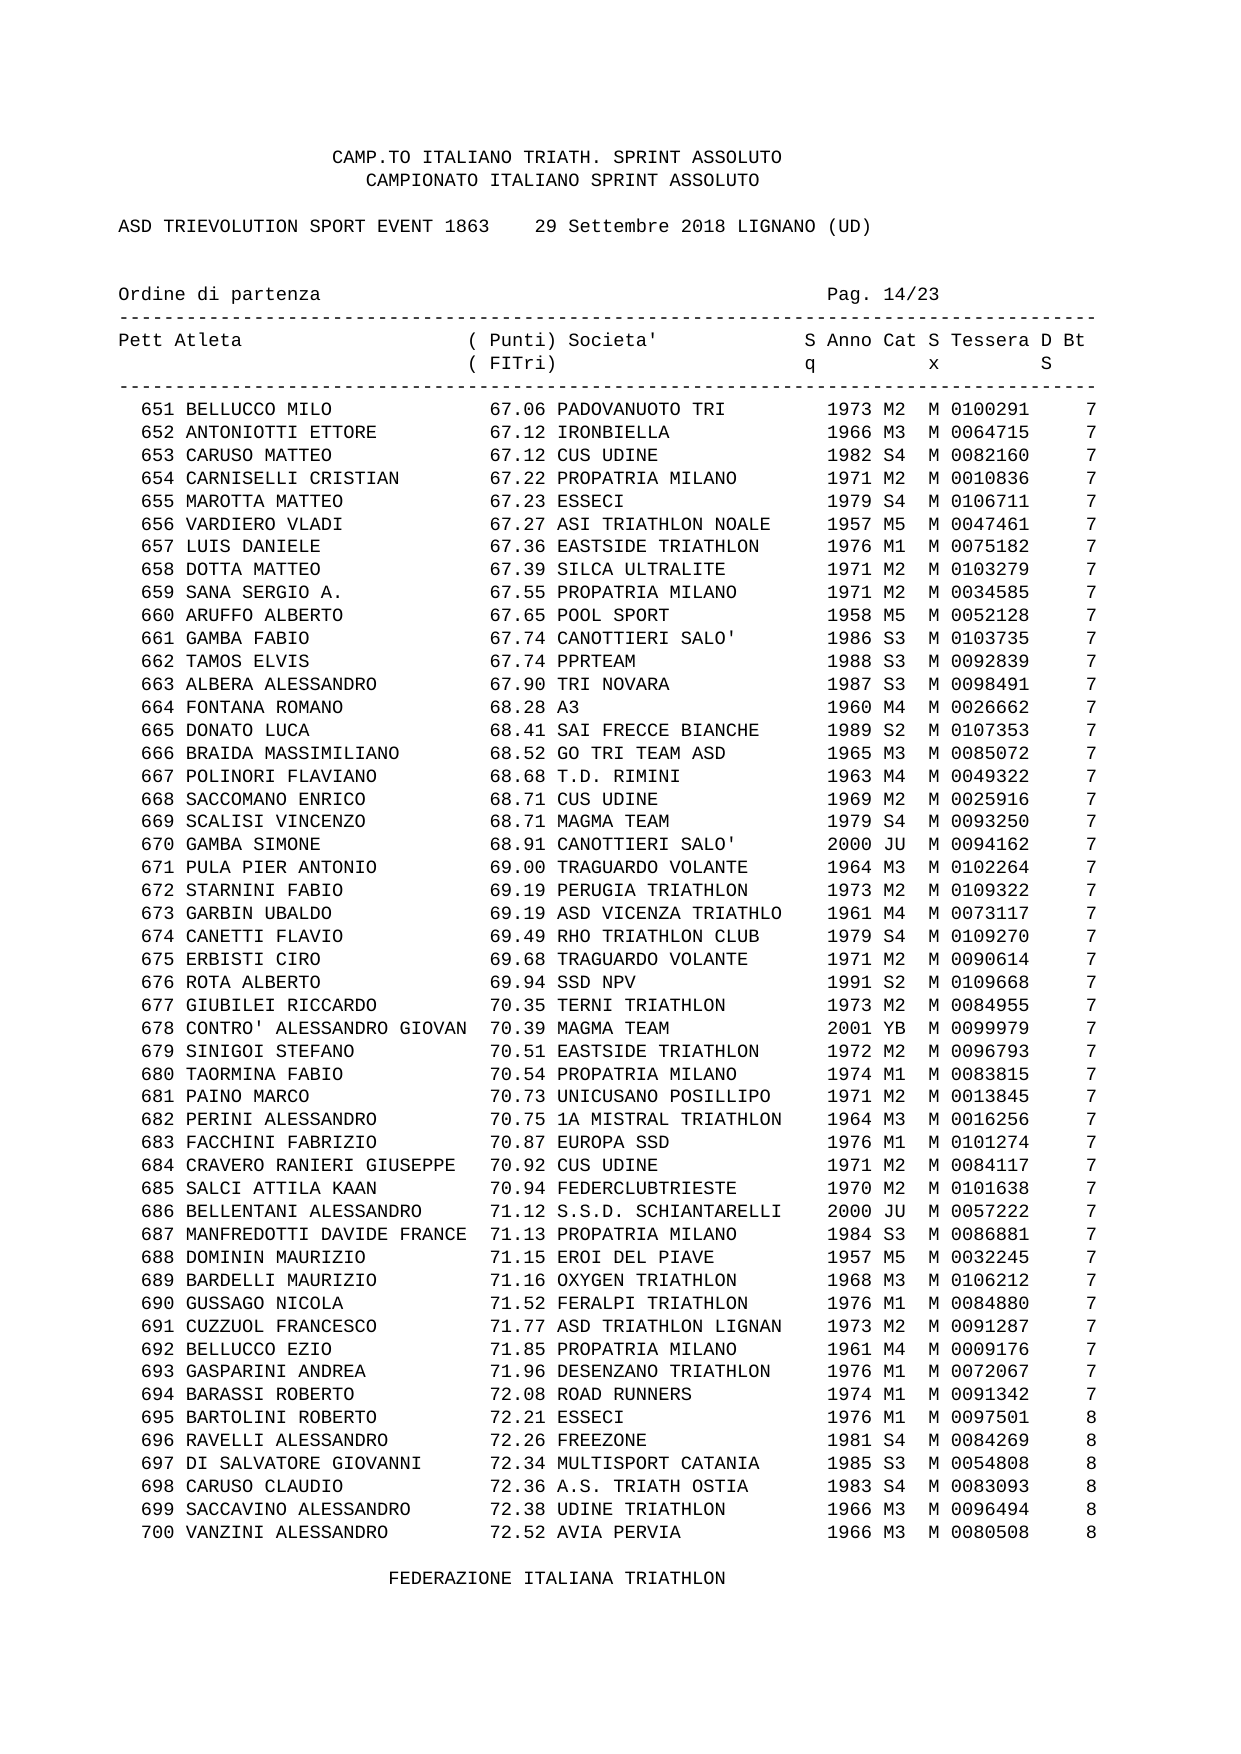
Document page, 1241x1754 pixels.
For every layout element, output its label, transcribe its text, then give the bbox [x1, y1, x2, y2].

text 663 ALBERA ALESSANDRO 67.90 TRI NOVARA 1987 S3 M 0098491 7 [118, 675, 1122, 696]
text --------------------------------------------------------------------------------------- [118, 308, 1122, 329]
text 652 ANTONIOTTI ETTORE 67.12 IRONBIELLA 1966 M3 M 0064715 7 [118, 423, 1122, 444]
text 651 BELLUCCO MILO 67.06 PADOVANUOTO TRI 1973 M2 M 0100291 7 [118, 400, 1122, 421]
text 658 DOTTA MATTEO 67.39 SILCA ULTRALITE 1971 M2 M 0103279 7 [118, 560, 1122, 581]
text 664 FONTANA ROMANO 68.28 A3 1960 M4 M 0026662 7 [118, 698, 1122, 719]
text 684 CRAVERO RANIERI GIUSEPPE 70.92 CUS UDINE 1971 M2 M 0084117 7 [118, 1156, 1122, 1177]
text 692 BELLUCCO EZIO 71.85 PROPATRIA MILANO 1961 M4 M 0009176 7 [118, 1339, 1122, 1361]
text ASD TRIEVOLUTION SPORT EVENT 1863 29 Settembre 2018 LIGNANO (UD) [118, 216, 1122, 238]
text 679 SINIGOI STEFANO 70.51 EASTSIDE TRIATHLON 1972 M2 M 0096793 7 [118, 1041, 1122, 1063]
text 660 ARUFFO ALBERTO 67.65 POOL SPORT 1958 M5 M 0052128 7 [118, 606, 1122, 627]
text 680 TAORMINA FABIO 70.54 PROPATRIA MILANO 1974 M1 M 0083815 7 [118, 1064, 1122, 1086]
text FEDERAZIONE ITALIANA TRIATHLON [118, 1568, 1122, 1590]
text 657 LUIS DANIELE 67.36 EASTSIDE TRIATHLON 1976 M1 M 0075182 7 [118, 537, 1122, 558]
text 678 CONTRO' ALESSANDRO GIOVAN 70.39 MAGMA TEAM 2001 YB M 0099979 7 [118, 1018, 1122, 1040]
text 693 GASPARINI ANDREA 71.96 DESENZANO TRIATHLON 1976 M1 M 0072067 7 [118, 1362, 1122, 1383]
text 670 GAMBA SIMONE 68.91 CANOTTIERI SALO' 2000 JU M 0094162 7 [118, 835, 1122, 856]
text 674 CANETTI FLAVIO 69.49 RHO TRIATHLON CLUB 1979 S4 M 0109270 7 [118, 927, 1122, 948]
text 669 SCALISI VINCENZO 68.71 MAGMA TEAM 1979 S4 M 0093250 7 [118, 812, 1122, 833]
text Ordine di partenza Pag. 14/23 [118, 285, 1122, 306]
text 696 RAVELLI ALESSANDRO 72.26 FREEZONE 1981 S4 M 0084269 8 [118, 1431, 1122, 1452]
text 699 SACCAVINO ALESSANDRO 72.38 UDINE TRIATHLON 1966 M3 M 0096494 8 [118, 1500, 1122, 1521]
text 667 POLINORI FLAVIANO 68.68 T.D. RIMINI 1963 M4 M 0049322 7 [118, 766, 1122, 788]
text 683 FACCHINI FABRIZIO 70.87 EUROPA SSD 1976 M1 M 0101274 7 [118, 1133, 1122, 1154]
text 697 DI SALVATORE GIOVANNI 72.34 MULTISPORT CATANIA 1985 S3 M 0054808 8 [118, 1454, 1122, 1475]
text 687 MANFREDOTTI DAVIDE FRANCE 71.13 PROPATRIA MILANO 1984 S3 M 0086881 7 [118, 1225, 1122, 1246]
text CAMP.TO ITALIANO TRIATH. SPRINT ASSOLUTO [118, 148, 1122, 169]
text 654 CARNISELLI CRISTIAN 67.22 PROPATRIA MILANO 1971 M2 M 0010836 7 [118, 468, 1122, 490]
text 690 GUSSAGO NICOLA 71.52 FERALPI TRIATHLON 1976 M1 M 0084880 7 [118, 1293, 1122, 1315]
text 694 BARASSI ROBERTO 72.08 ROAD RUNNERS 1974 M1 M 0091342 7 [118, 1385, 1122, 1406]
text 700 VANZINI ALESSANDRO 72.52 AVIA PERVIA 1966 M3 M 0080508 8 [118, 1523, 1122, 1544]
text 698 CARUSO CLAUDIO 72.36 A.S. TRIATH OSTIA 1983 S4 M 0083093 8 [118, 1477, 1122, 1498]
text 661 GAMBA FABIO 67.74 CANOTTIERI SALO' 1986 S3 M 0103735 7 [118, 629, 1122, 650]
text 671 PULA PIER ANTONIO 69.00 TRAGUARDO VOLANTE 1964 M3 M 0102264 7 [118, 858, 1122, 879]
text 656 VARDIERO VLADI 67.27 ASI TRIATHLON NOALE 1957 M5 M 0047461 7 [118, 514, 1122, 536]
text 665 DONATO LUCA 68.41 SAI FRECCE BIANCHE 1989 S2 M 0107353 7 [118, 721, 1122, 742]
text 659 SANA SERGIO A. 67.55 PROPATRIA MILANO 1971 M2 M 0034585 7 [118, 583, 1122, 604]
text 672 STARNINI FABIO 69.19 PERUGIA TRIATHLON 1973 M2 M 0109322 7 [118, 881, 1122, 902]
text 666 BRAIDA MASSIMILIANO 68.52 GO TRI TEAM ASD 1965 M3 M 0085072 7 [118, 743, 1122, 765]
text 676 ROTA ALBERTO 69.94 SSD NPV 1991 S2 M 0109668 7 [118, 973, 1122, 994]
text 668 SACCOMANO ENRICO 68.71 CUS UDINE 1969 M2 M 0025916 7 [118, 789, 1122, 811]
text 655 MAROTTA MATTEO 67.23 ESSECI 1979 S4 M 0106711 7 [118, 491, 1122, 513]
text ( FITri) q x S [118, 354, 1122, 375]
text 689 BARDELLI MAURIZIO 71.16 OXYGEN TRIATHLON 1968 M3 M 0106212 7 [118, 1271, 1122, 1292]
text CAMPIONATO ITALIANO SPRINT ASSOLUTO [118, 171, 1122, 192]
text 653 CARUSO MATTEO 67.12 CUS UDINE 1982 S4 M 0082160 7 [118, 446, 1122, 467]
text 686 BELLENTANI ALESSANDRO 71.12 S.S.D. SCHIANTARELLI 2000 JU M 0057222 7 [118, 1202, 1122, 1223]
text 688 DOMININ MAURIZIO 71.15 EROI DEL PIAVE 1957 M5 M 0032245 7 [118, 1248, 1122, 1269]
text 695 BARTOLINI ROBERTO 72.21 ESSECI 1976 M1 M 0097501 8 [118, 1408, 1122, 1429]
text 691 CUZZUOL FRANCESCO 71.77 ASD TRIATHLON LIGNAN 1973 M2 M 0091287 7 [118, 1316, 1122, 1338]
text 685 SALCI ATTILA KAAN 70.94 FEDERCLUBTRIESTE 1970 M2 M 0101638 7 [118, 1179, 1122, 1200]
text --------------------------------------------------------------------------------------- [118, 377, 1122, 398]
text 677 GIUBILEI RICCARDO 70.35 TERNI TRIATHLON 1973 M2 M 0084955 7 [118, 996, 1122, 1017]
text 681 PAINO MARCO 70.73 UNICUSANO POSILLIPO 1971 M2 M 0013845 7 [118, 1087, 1122, 1108]
text 675 ERBISTI CIRO 69.68 TRAGUARDO VOLANTE 1971 M2 M 0090614 7 [118, 950, 1122, 971]
text 682 PERINI ALESSANDRO 70.75 1A MISTRAL TRIATHLON 1964 M3 M 0016256 7 [118, 1110, 1122, 1131]
text 662 TAMOS ELVIS 67.74 PPRTEAM 1988 S3 M 0092839 7 [118, 652, 1122, 673]
text Pett Atleta ( Punti) Societa' S Anno Cat S Tessera D Bt [118, 331, 1122, 352]
text 673 GARBIN UBALDO 69.19 ASD VICENZA TRIATHLO 1961 M4 M 0073117 7 [118, 904, 1122, 925]
